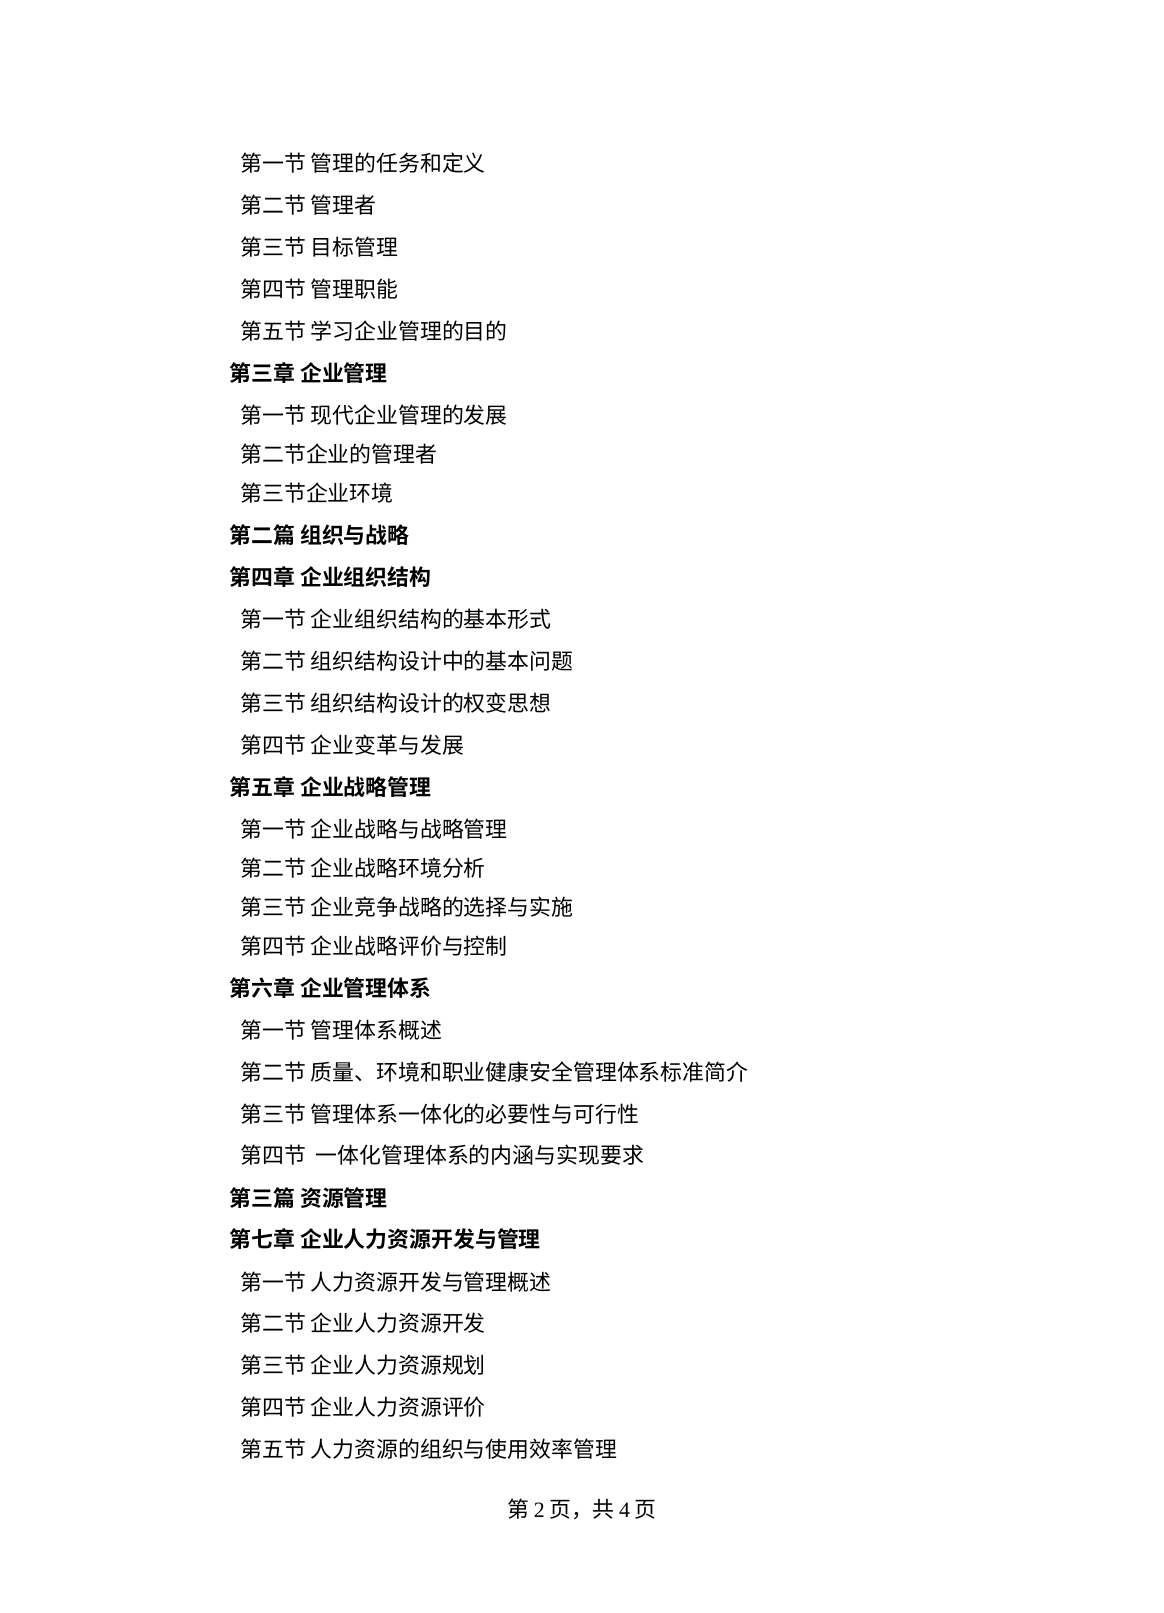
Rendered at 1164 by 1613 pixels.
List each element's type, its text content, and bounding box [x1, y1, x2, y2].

text 第一节 企业组织结构的基本形式 [229, 601, 1022, 634]
text 第三节 管理体系一体化的必要性与可行性 [229, 1096, 1022, 1129]
text 第一节 管理的任务和定义 [229, 146, 1022, 178]
text 第四节 企业变革与发展 [229, 727, 1022, 760]
text 第四节 企业人力资源评价 [229, 1390, 1022, 1422]
text 第二节 组织结构设计中的基本问题 [229, 643, 1022, 676]
text 第六章 企业管理体系 [229, 970, 1022, 1003]
text 第四章 企业组织结构 [229, 559, 1022, 592]
text 第一节 现代企业管理的发展 第二节企业的管理者 第三节企业环境 [229, 398, 1022, 508]
text 第一节 管理体系概述 [229, 1012, 1022, 1045]
text 第二节 管理者 [229, 188, 1022, 220]
text 第一节 企业战略与战略管理 第二节 企业战略环境分析 第三节 企业竞争战略的选择与实施 第四节 企业战略评价与控制 [229, 811, 1022, 961]
text 第三章 企业管理 [229, 356, 1022, 388]
text 第四节 一体化管理体系的内涵与实现要求 [229, 1138, 1022, 1171]
text 第三篇 资源管理 [229, 1180, 1022, 1213]
text 第三节 企业人力资源规划 [229, 1348, 1022, 1381]
text 第三节 组织结构设计的权变思想 [229, 685, 1022, 718]
text 第四节 管理职能 [229, 272, 1022, 304]
text 第五节 人力资源的组织与使用效率管理 [229, 1432, 1022, 1464]
text 第二篇 组织与战略 [229, 517, 1022, 550]
text 第七章 企业人力资源开发与管理 [229, 1222, 1022, 1254]
text 第一节 人力资源开发与管理概述 [229, 1264, 1022, 1297]
text 第二节 质量、环境和职业健康安全管理体系标准简介 [229, 1054, 1022, 1087]
text 第五章 企业战略管理 [229, 769, 1022, 802]
text 第五节 学习企业管理的目的 [229, 314, 1022, 346]
text 第二节 企业人力资源开发 [229, 1306, 1022, 1338]
text 第三节 目标管理 [229, 230, 1022, 262]
